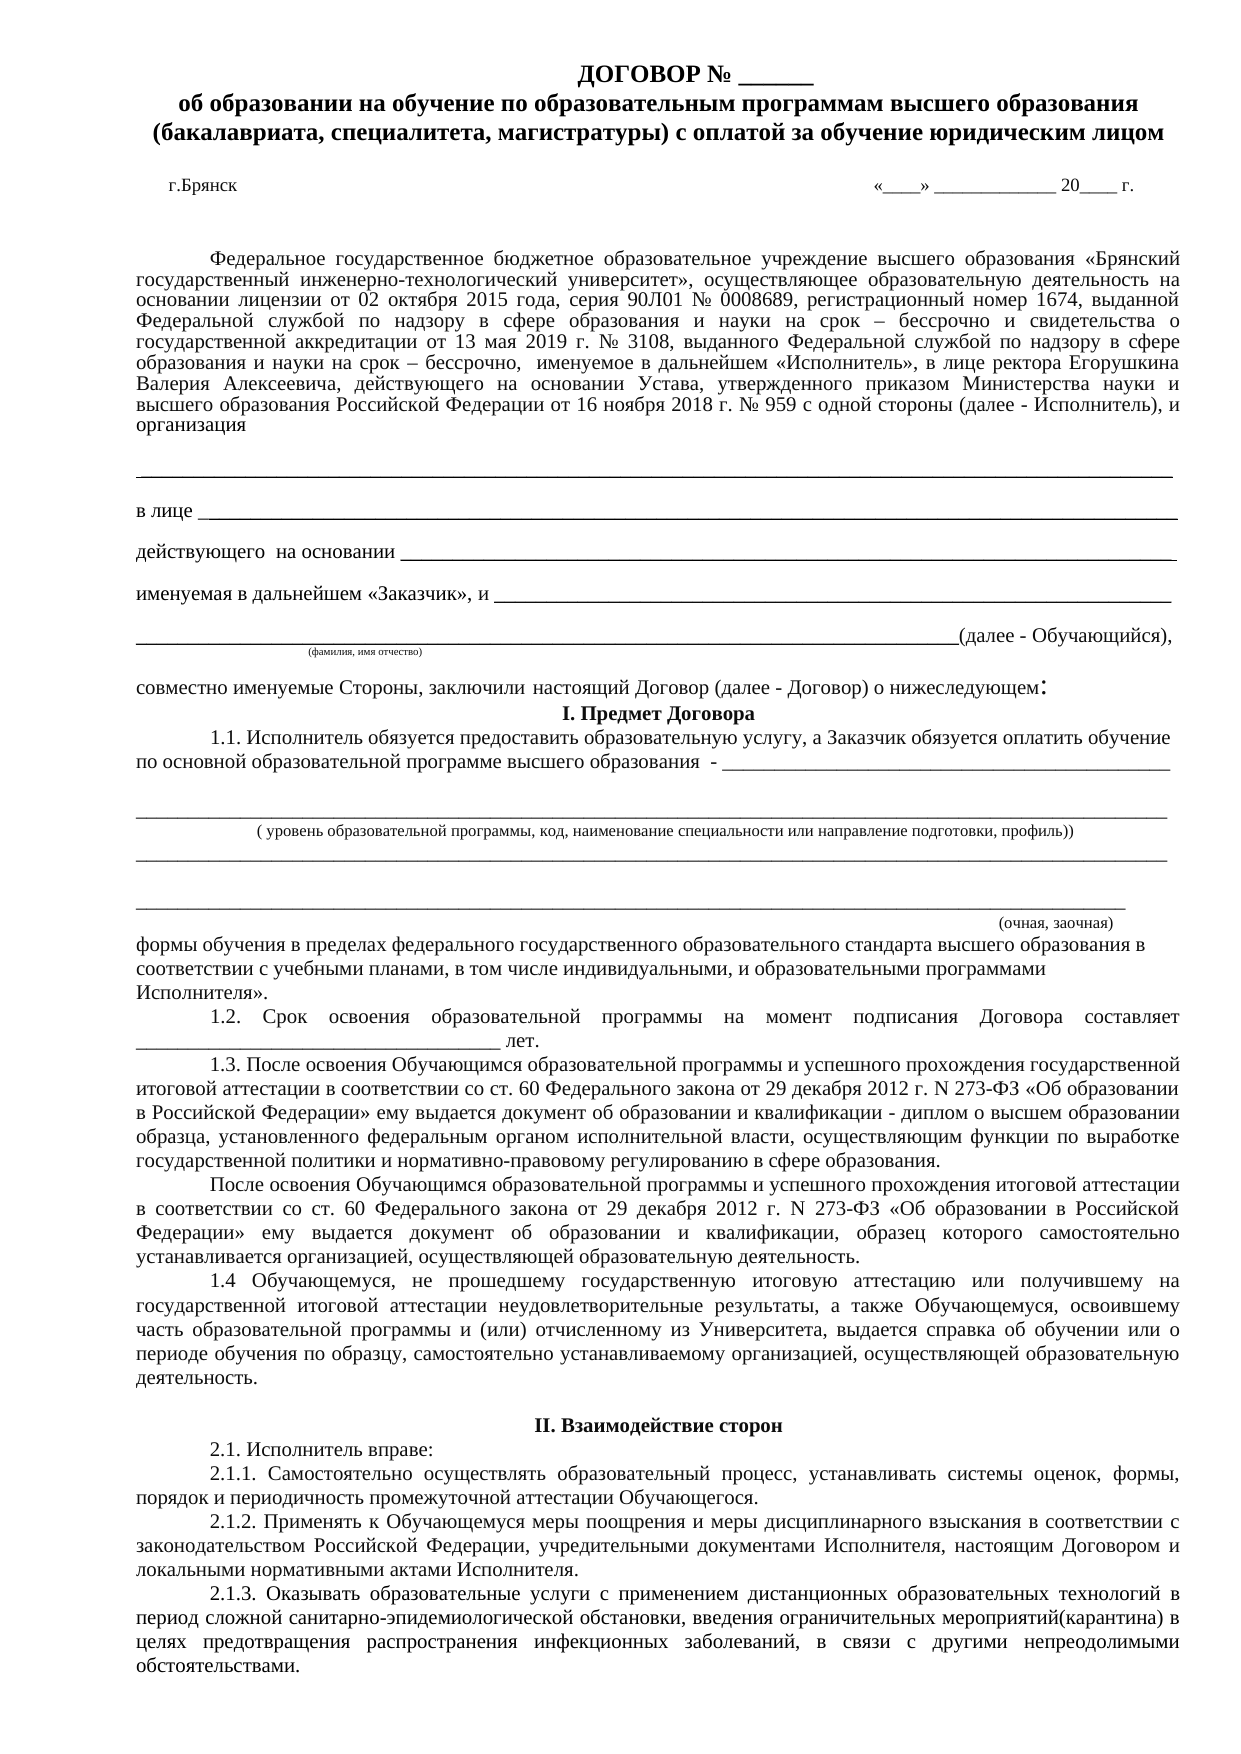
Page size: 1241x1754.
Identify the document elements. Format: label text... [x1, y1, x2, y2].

text действующего на основании __________________________________________________________________________ [136, 542, 1181, 563]
text После освоения Обучающимся образовательной программы и успешного прохождения итоговой аттестации в соответствии со ст. 60 Федерального закона от 29 декабря 2012 г. N 273-ФЗ «Об образовании в Российской Федерации» ему выдается документ об образовании и квалификации, образец которого самостоятельно устанавливается организацией, осуществляющей образовательную деятельность. [136, 1172, 1181, 1268]
text 1.3. После освоения Обучающимся образовательной программы и успешного прохождения государственной итоговой аттестации в соответствии со ст. 60 Федерального закона от 29 декабря 2012 г. N 273-ФЗ «Об образовании в Российской Федерации» ему выдается документ об образовании и квалификации - диплом о высшем образовании образца, установленного федеральным органом исполнительной власти, осуществляющим функции по выработке государственной политики и нормативно-правовому регулированию в сфере образования. [136, 1052, 1181, 1172]
text об образовании на обучение по образовательным программам высшего образования (бакалавриата, специалитета, магистратуры) с оплатой за обучение юридическим лицом [136, 88, 1181, 145]
text г.Брянск «____» _____________ 20____ г. [136, 174, 1181, 196]
text именуемая в дальнейшем «Заказчик», и _________________________________________________________________ [136, 584, 1181, 605]
text совместно именуемые Стороны, заключили настоящий Договор (далее - Договор) о нижеследующем: [136, 667, 1181, 701]
text (очная, заочная) [136, 912, 1181, 932]
text _______________________________________________________________________________(далее - Обучающийся), [136, 626, 1181, 646]
text II. Взаимодействие сторон [136, 1413, 1181, 1437]
text ( уровень образовательной программы, код, наименование специальности или направление подготовки, профиль)) [136, 821, 1181, 840]
text ___________________________________________________________________________________________________ [136, 797, 1181, 821]
text (фамилия, имя отчество) [136, 646, 1181, 667]
text 1.4 Обучающемуся, не прошедшему государственную итоговую аттестацию или получившему на государственной итоговой аттестации неудовлетворительные результаты, а также Обучающемуся, освоившему часть образовательной программы и (или) отчисленному из Университета, выдается справка об обучении или о периоде обучения по образцу, самостоятельно устанавливаемому организацией, осуществляющей образовательную деятельность. [136, 1268, 1181, 1389]
text в лице ______________________________________________________________________________________________ [136, 501, 1181, 521]
text 2.1.3. Оказывать образовательные услуги с применением дистанционных образовательных технологий в период сложной санитарно-эпидемиологической обстановки, введения ограничительных мероприятий(карантина) в целях предотвращения распространения инфекционных заболеваний, в связи с другими непреодолимыми обстоятельствами. [136, 1581, 1181, 1677]
text ___________________________________________________________________________________________________ [136, 459, 1181, 480]
text формы обучения в пределах федерального государственного образовательного стандарта высшего образования в соответствии с учебными планами, в том числе индивидуальными, и образовательными программами Исполнителя». [136, 932, 1181, 1004]
text 2.1. Исполнитель вправе: [136, 1437, 1181, 1461]
text 1.1. Исполнитель обязуется предоставить образовательную услугу, а Заказчик обязуется оплатить обучение по основной образовательной программе высшего образования - ___________________________________________ [136, 725, 1181, 773]
text 2.1.2. Применять к Обучающемуся меры поощрения и меры дисциплинарного взыскания в соответствии с законодательством Российской Федерации, учредительными документами Исполнителя, настоящим Договором и локальными нормативными актами Исполнителя. [136, 1509, 1181, 1581]
text _______________________________________________________________________________________________ [136, 888, 1181, 912]
text ДОГОВОР № ______ [136, 59, 1181, 88]
text I. Предмет Договора [136, 701, 1181, 725]
text ___________________________________________________________________________________________________ [136, 840, 1181, 864]
text 2.1.1. Самостоятельно осуществлять образовательный процесс, устанавливать системы оценок, формы, порядок и периодичность промежуточной аттестации Обучающегося. [136, 1461, 1181, 1509]
text 1.2. Срок освоения образовательной программы на момент подписания Договора составляет ___________________________________ лет. [136, 1004, 1181, 1052]
text Федеральное государственное бюджетное образовательное учреждение высшего образования «Брянский государственный инженерно-технологический университет», осуществляющее образовательную деятельность на основании лицензии от 02 октября 2015 года, серия 90Л01 № 0008689, регистрационный номер 1674, выданной Федеральной службой по надзору в сфере образования и науки на срок – бессрочно и свидетельства о государственной аккредитации от 13 мая 2019 г. № 3108, выданного Федеральной службой по надзору в сфере образования и науки на срок – бессрочно, именуемое в дальнейшем «Исполнитель», в лице ректора Егорушкина Валерия Алексеевича, действующего на основании Устава, утвержденного приказом Министерства науки и высшего образования Российской Федерации от 16 ноября 2018 г. № 959 с одной стороны (далее - Исполнитель), и организация [136, 248, 1181, 436]
